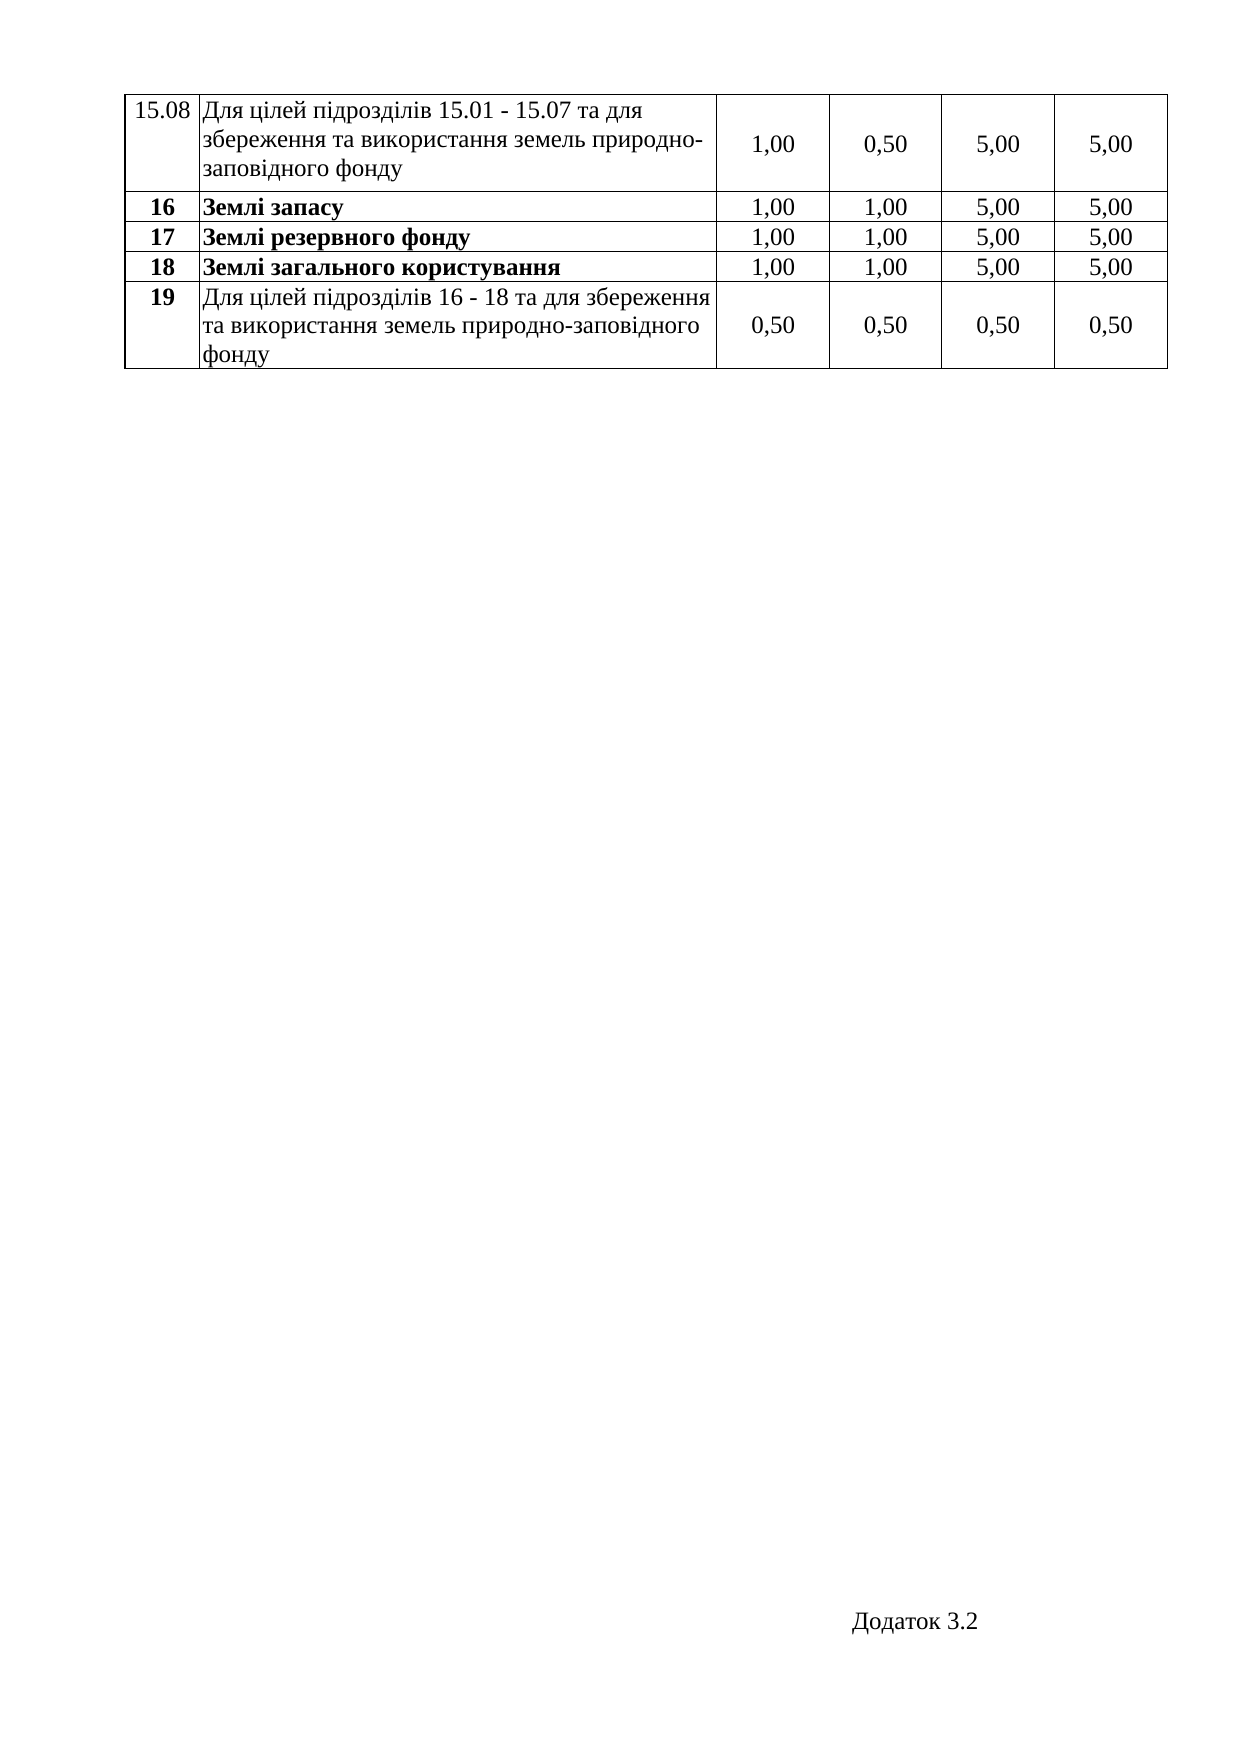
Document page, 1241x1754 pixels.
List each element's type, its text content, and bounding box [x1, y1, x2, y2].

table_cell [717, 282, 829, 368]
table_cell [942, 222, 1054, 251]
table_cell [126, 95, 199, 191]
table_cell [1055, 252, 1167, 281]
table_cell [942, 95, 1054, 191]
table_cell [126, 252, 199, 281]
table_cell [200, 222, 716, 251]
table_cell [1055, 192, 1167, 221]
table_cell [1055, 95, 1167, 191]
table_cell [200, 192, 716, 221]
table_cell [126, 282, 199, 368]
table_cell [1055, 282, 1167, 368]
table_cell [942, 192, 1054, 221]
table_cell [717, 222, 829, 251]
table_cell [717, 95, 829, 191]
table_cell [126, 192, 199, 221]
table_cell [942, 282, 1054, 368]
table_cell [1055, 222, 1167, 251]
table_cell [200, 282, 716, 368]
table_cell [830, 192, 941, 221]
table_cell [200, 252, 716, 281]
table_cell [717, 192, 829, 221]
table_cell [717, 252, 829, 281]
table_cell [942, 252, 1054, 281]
text Додаток 3.2 [827, 1606, 1142, 1635]
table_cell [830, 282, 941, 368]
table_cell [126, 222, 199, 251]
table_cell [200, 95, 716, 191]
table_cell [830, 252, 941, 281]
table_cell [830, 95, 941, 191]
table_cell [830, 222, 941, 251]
